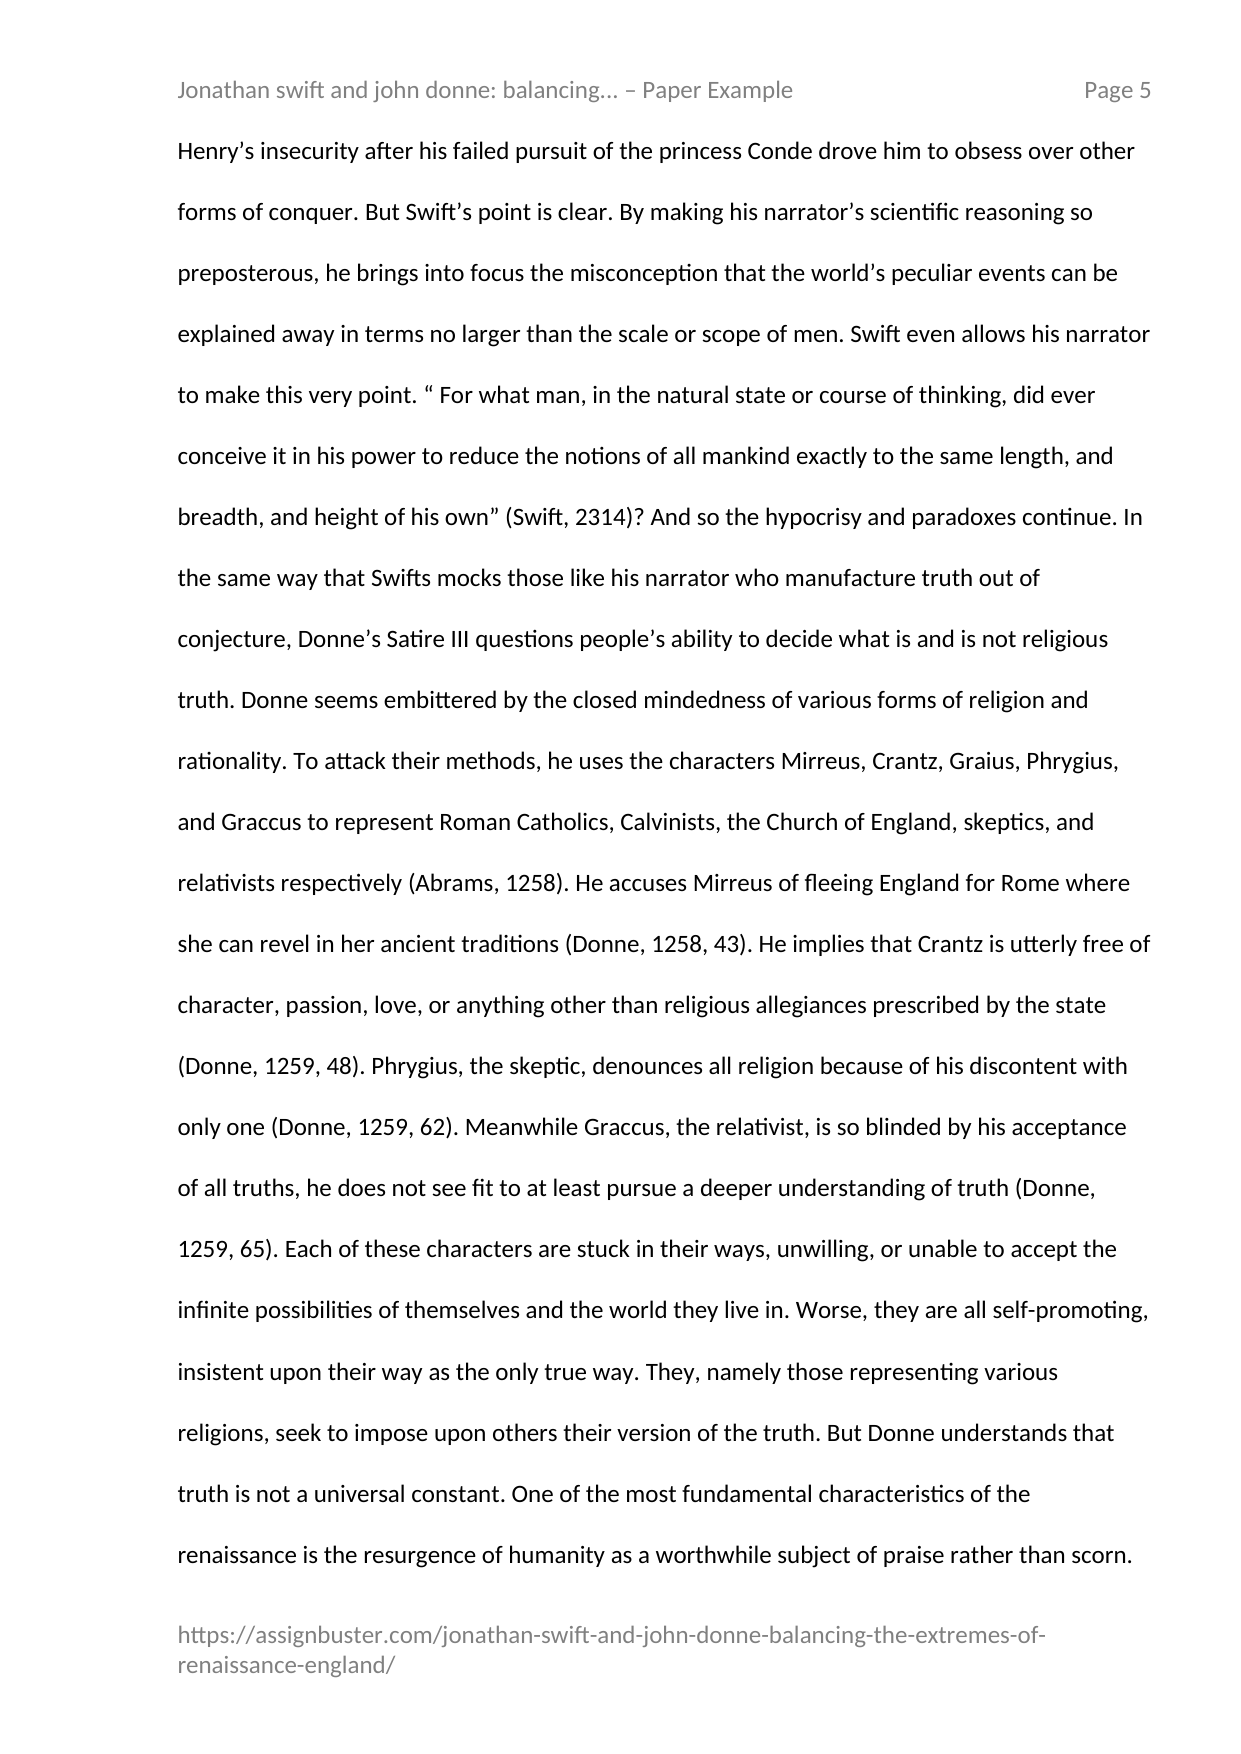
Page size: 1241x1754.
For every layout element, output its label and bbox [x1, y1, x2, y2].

text [177, 135, 1152, 1569]
